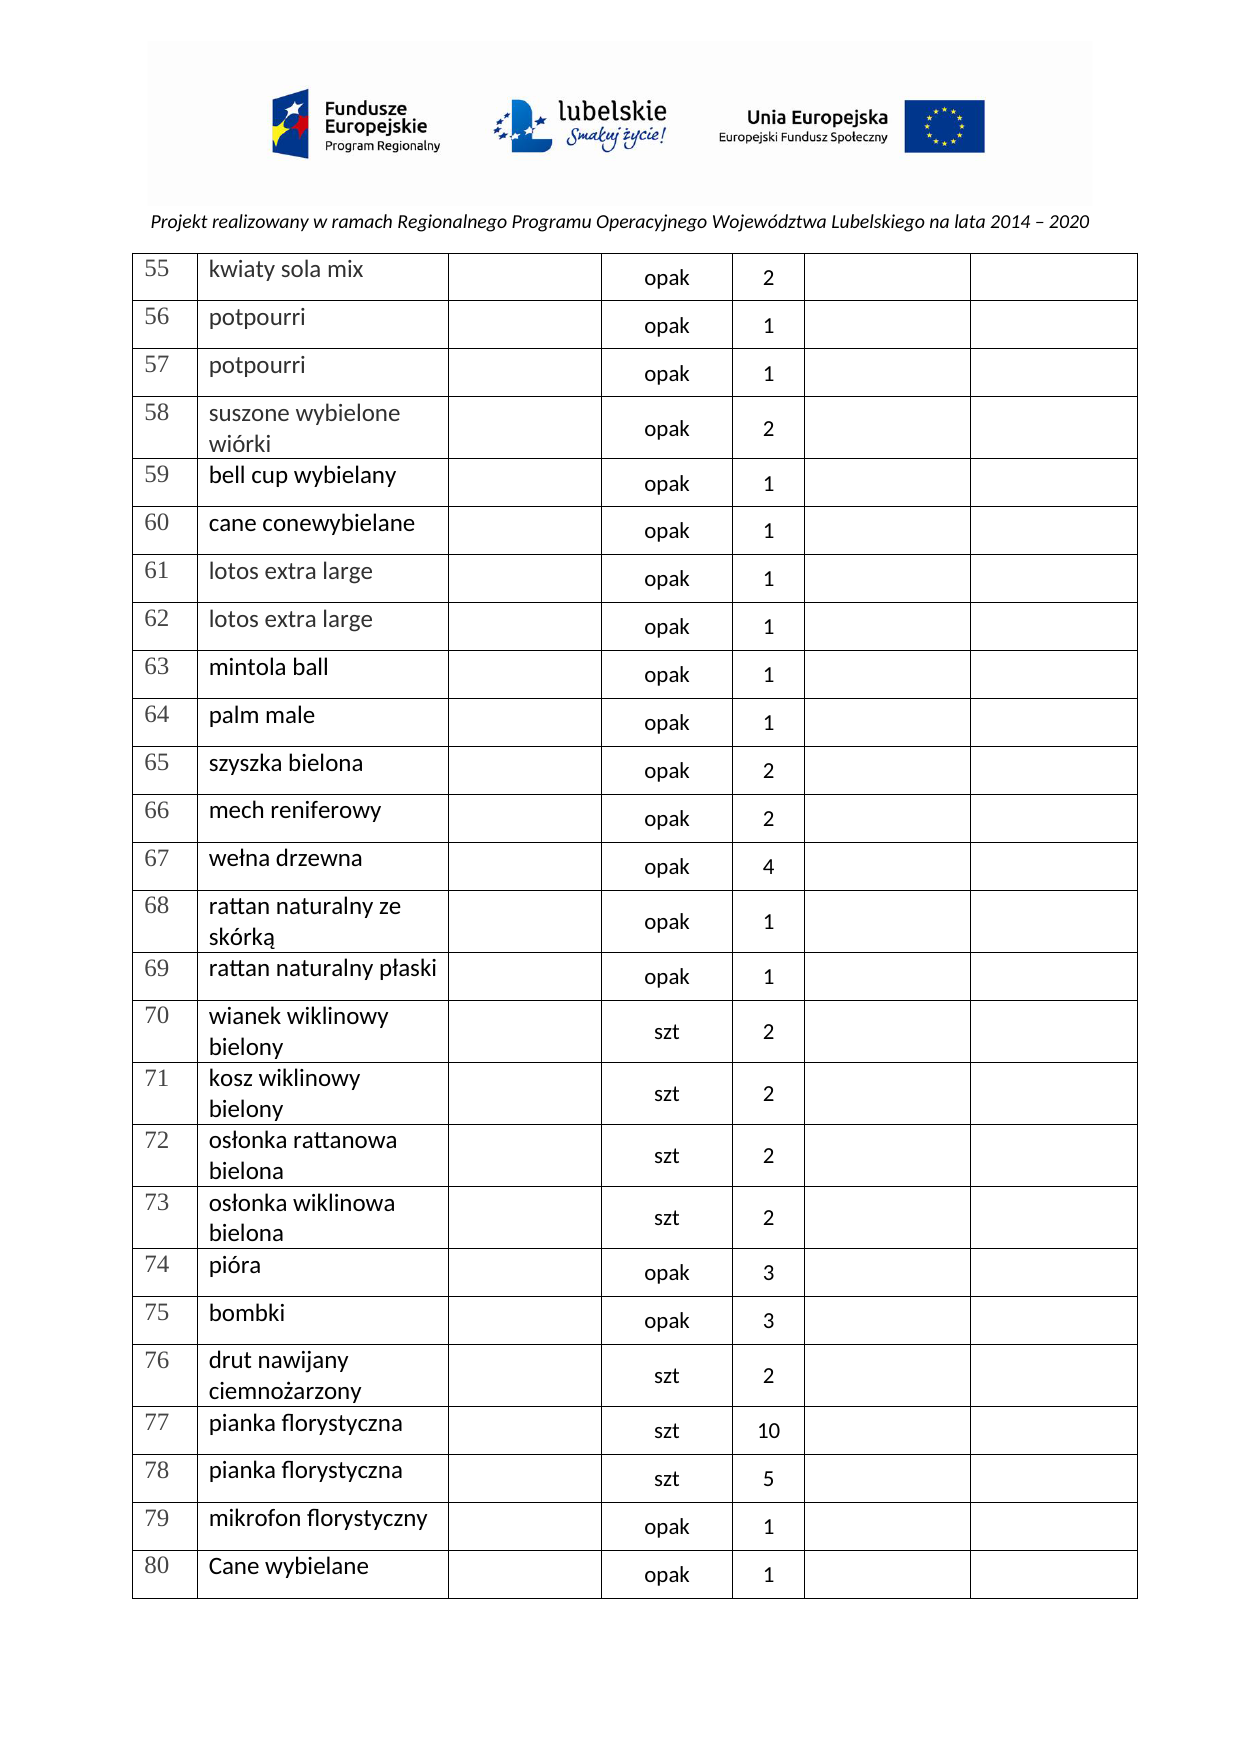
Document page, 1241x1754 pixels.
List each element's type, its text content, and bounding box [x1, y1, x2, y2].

table_cell [805, 699, 970, 746]
table_cell [805, 603, 970, 650]
table_cell [449, 507, 601, 554]
table_cell opak [602, 651, 732, 698]
table_cell 59 [133, 459, 197, 506]
table_cell [449, 1249, 601, 1296]
table_cell opak [602, 953, 732, 999]
table_cell opak [602, 349, 732, 396]
table_cell [449, 1503, 601, 1549]
table_cell [805, 1063, 970, 1124]
table_cell [805, 953, 970, 999]
table_cell opak [602, 891, 732, 952]
table_cell osłonka rattanowa bielona [198, 1125, 448, 1186]
table_cell [971, 953, 1137, 999]
table_cell 1 [733, 651, 804, 698]
table_cell [971, 699, 1137, 746]
table_cell szyszka bielona [198, 747, 448, 794]
table_cell palm male [198, 699, 448, 746]
table_cell [449, 603, 601, 650]
table_cell [805, 301, 970, 348]
table_cell [971, 1551, 1137, 1597]
table_cell [971, 1063, 1137, 1124]
table_cell 72 [133, 1125, 197, 1186]
table_cell [449, 459, 601, 506]
table_cell opak [602, 397, 732, 458]
table_cell 1 [733, 891, 804, 952]
table_cell [449, 795, 601, 842]
table_cell 70 [133, 1001, 197, 1062]
table_cell [805, 555, 970, 602]
table_cell 1 [733, 699, 804, 746]
table_cell osłonka wiklinowa bielona [198, 1187, 448, 1248]
table_cell [449, 1187, 601, 1248]
table_cell 1 [733, 1503, 804, 1549]
table_cell 1 [733, 349, 804, 396]
table_cell [971, 254, 1137, 300]
table_cell [805, 1249, 970, 1296]
table_cell 74 [133, 1249, 197, 1296]
table_cell mikrofon florystyczny [198, 1503, 448, 1549]
table_cell [449, 1297, 601, 1344]
table_cell [449, 1125, 601, 1186]
table_cell [971, 651, 1137, 698]
table_cell szt [602, 1455, 732, 1502]
table_cell 55 [133, 254, 197, 300]
table_cell Cane wybielane [198, 1551, 448, 1597]
table_cell [805, 1345, 970, 1406]
table_cell 57 [133, 349, 197, 396]
table_cell 58 [133, 397, 197, 458]
table_cell [971, 1125, 1137, 1186]
table_cell rattan naturalny płaski [198, 953, 448, 999]
table_cell [449, 891, 601, 952]
table_cell 71 [133, 1063, 197, 1124]
table_cell [971, 507, 1137, 554]
table_cell [805, 651, 970, 698]
table_cell 75 [133, 1297, 197, 1344]
table_cell [971, 843, 1137, 889]
table_cell [971, 891, 1137, 952]
table_cell [805, 1297, 970, 1344]
table_cell szt [602, 1063, 732, 1124]
table_cell [805, 795, 970, 842]
table_cell 80 [133, 1551, 197, 1597]
table_cell [971, 1407, 1137, 1454]
table_cell [449, 699, 601, 746]
table_cell [971, 349, 1137, 396]
table_cell 3 [733, 1297, 804, 1344]
table_cell [805, 1407, 970, 1454]
table_cell [805, 1455, 970, 1502]
table_cell 2 [733, 1125, 804, 1186]
table_cell [449, 349, 601, 396]
table_cell opak [602, 699, 732, 746]
table_cell 4 [733, 843, 804, 889]
table_cell [971, 1187, 1137, 1248]
table_cell 67 [133, 843, 197, 889]
table_cell szt [602, 1001, 732, 1062]
table_cell potpourri [198, 349, 448, 396]
table_cell [971, 459, 1137, 506]
table_cell [805, 397, 970, 458]
table_cell opak [602, 747, 732, 794]
table_cell opak [602, 1297, 732, 1344]
table_cell opak [602, 843, 732, 889]
table_cell mintola ball [198, 651, 448, 698]
table_cell bombki [198, 1297, 448, 1344]
table_cell 1 [733, 301, 804, 348]
table_cell rattan naturalny ze skórką [198, 891, 448, 952]
table_cell szt [602, 1125, 732, 1186]
table_cell szt [602, 1187, 732, 1248]
table_cell drut nawijany ciemnożarzony [198, 1345, 448, 1406]
table_cell [449, 1551, 601, 1597]
table_cell kwiaty sola mix [198, 254, 448, 300]
table_cell opak [602, 1503, 732, 1549]
table_cell 1 [733, 603, 804, 650]
table_cell 3 [733, 1249, 804, 1296]
table_cell [971, 1455, 1137, 1502]
table_cell suszone wybielone wiórki [198, 397, 448, 458]
table_cell [805, 747, 970, 794]
table_cell [805, 1125, 970, 1186]
table_cell [805, 459, 970, 506]
table_cell kosz wiklinowy bielony [198, 1063, 448, 1124]
table_cell 76 [133, 1345, 197, 1406]
table_cell 1 [733, 1551, 804, 1597]
table_cell 69 [133, 953, 197, 999]
table_cell opak [602, 507, 732, 554]
table_cell 78 [133, 1455, 197, 1502]
table_cell pióra [198, 1249, 448, 1296]
table_cell [971, 1001, 1137, 1062]
table_cell 5 [733, 1455, 804, 1502]
table_cell 77 [133, 1407, 197, 1454]
table_cell szt [602, 1345, 732, 1406]
table_cell [971, 397, 1137, 458]
table_cell 2 [733, 795, 804, 842]
table_cell lotos extra large [198, 555, 448, 602]
table_cell bell cup wybielany [198, 459, 448, 506]
table_cell 2 [733, 1345, 804, 1406]
table_cell 73 [133, 1187, 197, 1248]
table_cell [805, 843, 970, 889]
table_cell opak [602, 254, 732, 300]
table_cell wianek wiklinowy bielony [198, 1001, 448, 1062]
table_cell wełna drzewna [198, 843, 448, 889]
table_cell 1 [733, 555, 804, 602]
table_cell [449, 843, 601, 889]
table_cell 63 [133, 651, 197, 698]
table_cell pianka florystyczna [198, 1407, 448, 1454]
table_cell 65 [133, 747, 197, 794]
table_cell [449, 301, 601, 348]
table_cell 61 [133, 555, 197, 602]
table_cell [971, 1503, 1137, 1549]
table_cell szt [602, 1407, 732, 1454]
table_cell 2 [733, 1187, 804, 1248]
table_cell [449, 1407, 601, 1454]
table_cell [449, 555, 601, 602]
table_cell [449, 254, 601, 300]
table_cell [971, 795, 1137, 842]
table_cell 1 [733, 459, 804, 506]
table_cell [449, 747, 601, 794]
table_cell 64 [133, 699, 197, 746]
table_cell [971, 301, 1137, 348]
table_cell opak [602, 555, 732, 602]
table_cell [805, 1503, 970, 1549]
table_cell [449, 397, 601, 458]
table_cell 2 [733, 254, 804, 300]
table_cell 2 [733, 397, 804, 458]
table_cell pianka florystyczna [198, 1455, 448, 1502]
table_cell [449, 1063, 601, 1124]
table_cell [805, 254, 970, 300]
table_cell [971, 747, 1137, 794]
table_cell [805, 349, 970, 396]
table_cell [805, 891, 970, 952]
table_cell 79 [133, 1503, 197, 1549]
table_cell potpourri [198, 301, 448, 348]
table_cell [449, 1345, 601, 1406]
table_cell 2 [733, 1001, 804, 1062]
table_cell 60 [133, 507, 197, 554]
table_cell [449, 1001, 601, 1062]
table_cell [449, 1455, 601, 1502]
table_cell 56 [133, 301, 197, 348]
table_cell 62 [133, 603, 197, 650]
table_cell [805, 1551, 970, 1597]
table_cell [971, 1297, 1137, 1344]
table_cell opak [602, 795, 732, 842]
table_cell [805, 507, 970, 554]
table_cell mech reniferowy [198, 795, 448, 842]
table_cell opak [602, 1551, 732, 1597]
table_cell opak [602, 459, 732, 506]
table_cell [971, 603, 1137, 650]
table_cell opak [602, 1249, 732, 1296]
table_cell opak [602, 301, 732, 348]
table_cell 66 [133, 795, 197, 842]
table_cell 68 [133, 891, 197, 952]
table_cell cane conewybielane [198, 507, 448, 554]
table_cell [449, 651, 601, 698]
table_cell 2 [733, 747, 804, 794]
table_cell [805, 1001, 970, 1062]
table_cell opak [602, 603, 732, 650]
table_cell 1 [733, 507, 804, 554]
table_cell [971, 1345, 1137, 1406]
table_cell [805, 1187, 970, 1248]
table_cell 2 [733, 1063, 804, 1124]
table_cell [971, 555, 1137, 602]
table_cell [971, 1249, 1137, 1296]
table_cell [449, 953, 601, 999]
table_cell lotos extra large [198, 603, 448, 650]
table_cell 10 [733, 1407, 804, 1454]
table_cell 1 [733, 953, 804, 999]
